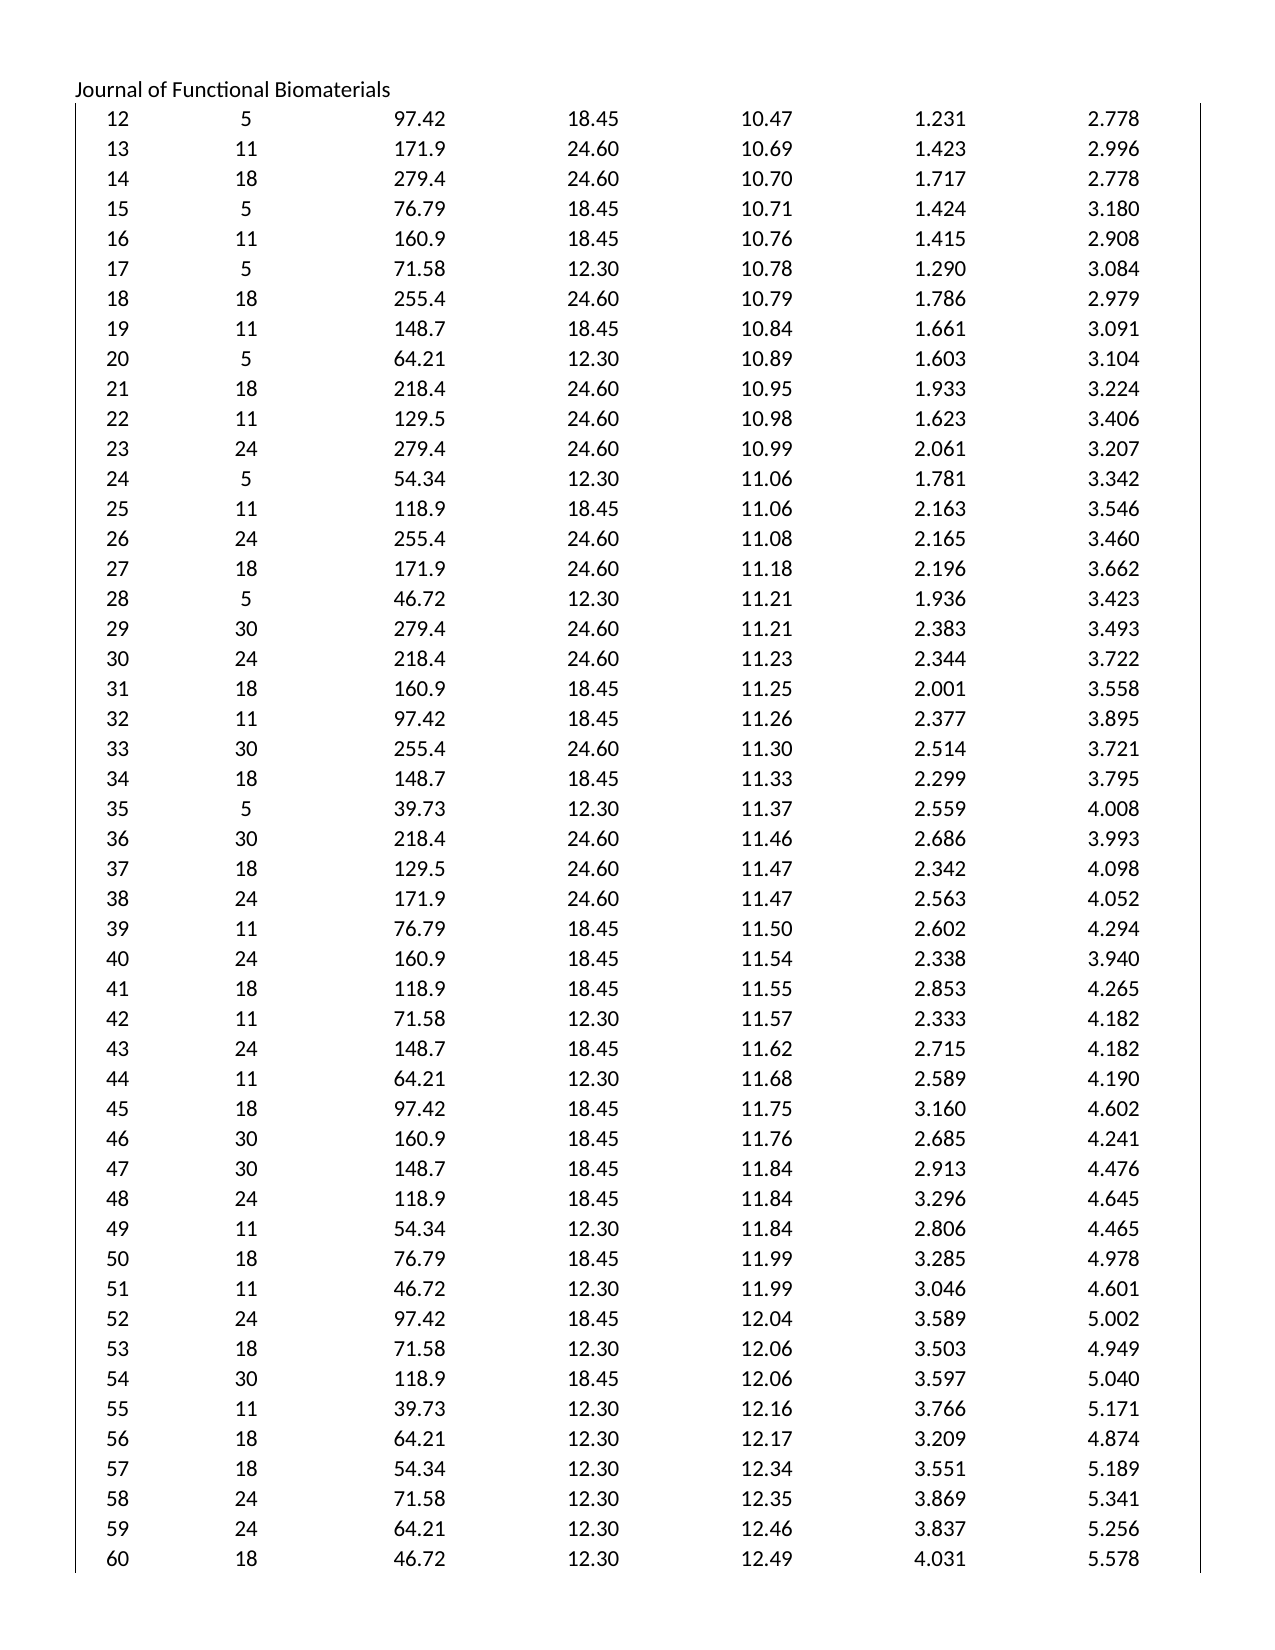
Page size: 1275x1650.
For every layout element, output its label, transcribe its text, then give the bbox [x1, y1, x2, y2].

table_cell 2.913 [853, 1153, 1027, 1183]
table_cell 11 [159, 313, 333, 343]
table_cell 11.75 [680, 1093, 853, 1123]
table_cell 18.45 [506, 1093, 680, 1123]
table_cell 2.165 [853, 523, 1027, 553]
table_cell 24.60 [506, 823, 680, 853]
table_cell 24 [159, 1303, 333, 1333]
table_cell 12.06 [680, 1333, 853, 1363]
table_cell 18 [159, 163, 333, 193]
table_cell 1.290 [853, 253, 1027, 283]
table_cell 3.406 [1027, 403, 1200, 433]
table_cell 24 [159, 523, 333, 553]
table_cell 18.45 [506, 103, 680, 133]
table_cell 12.16 [680, 1393, 853, 1423]
table_cell 12.30 [506, 1213, 680, 1243]
table_cell 5.040 [1027, 1363, 1200, 1393]
table_cell 11.62 [680, 1033, 853, 1063]
table_cell 3.558 [1027, 673, 1200, 703]
table_cell 11 [159, 133, 333, 163]
table_cell 18 [159, 1093, 333, 1123]
table_cell 60 [76, 1543, 159, 1573]
table_cell 30 [76, 643, 159, 673]
table_cell 2.344 [853, 643, 1027, 673]
table_cell 71.58 [333, 253, 506, 283]
table_cell 12.30 [506, 1543, 680, 1573]
table_cell 12.17 [680, 1423, 853, 1453]
table_cell 4.874 [1027, 1423, 1200, 1453]
table_cell 30 [159, 1363, 333, 1393]
table_cell 12.30 [506, 1393, 680, 1423]
table_cell 3.423 [1027, 583, 1200, 613]
table_cell 5.189 [1027, 1453, 1200, 1483]
table_cell 20 [76, 343, 159, 373]
table_cell 26 [76, 523, 159, 553]
table_cell 3.795 [1027, 763, 1200, 793]
table_cell 12.30 [506, 793, 680, 823]
table_cell 11.99 [680, 1273, 853, 1303]
table_cell 27 [76, 553, 159, 583]
table_cell 3.993 [1027, 823, 1200, 853]
table_cell 18 [159, 973, 333, 1003]
table_cell 2.589 [853, 1063, 1027, 1093]
table_cell 2.061 [853, 433, 1027, 463]
table_cell 5 [159, 103, 333, 133]
table_cell 3.503 [853, 1333, 1027, 1363]
table_cell 18.45 [506, 1303, 680, 1333]
table_cell 18.45 [506, 493, 680, 523]
table_cell 56 [76, 1423, 159, 1453]
table_cell 11.68 [680, 1063, 853, 1093]
table_cell 11.37 [680, 793, 853, 823]
table_cell 3.721 [1027, 733, 1200, 763]
table_cell 2.383 [853, 613, 1027, 643]
table_cell 38 [76, 883, 159, 913]
table_cell 42 [76, 1003, 159, 1033]
table_cell 16 [76, 223, 159, 253]
table_cell 24.60 [506, 373, 680, 403]
table_cell 129.5 [333, 853, 506, 883]
table_cell 11.46 [680, 823, 853, 853]
table_cell 52 [76, 1303, 159, 1333]
table_cell 2.333 [853, 1003, 1027, 1033]
table_cell 129.5 [333, 403, 506, 433]
table_cell 18.45 [506, 673, 680, 703]
table_cell 37 [76, 853, 159, 883]
table_cell 2.979 [1027, 283, 1200, 313]
table_cell 4.978 [1027, 1243, 1200, 1273]
table_cell 11.84 [680, 1213, 853, 1243]
table_cell 3.662 [1027, 553, 1200, 583]
table_cell 58 [76, 1483, 159, 1513]
table_cell 51 [76, 1273, 159, 1303]
table_cell 12.30 [506, 1333, 680, 1363]
table_cell 30 [159, 823, 333, 853]
table_cell 4.476 [1027, 1153, 1200, 1183]
table_cell 2.686 [853, 823, 1027, 853]
table_cell 12.49 [680, 1543, 853, 1573]
table_cell 76.79 [333, 1243, 506, 1273]
table_cell 10.69 [680, 133, 853, 163]
table_cell 5.256 [1027, 1513, 1200, 1543]
table_cell 2.163 [853, 493, 1027, 523]
table_cell 18.45 [506, 763, 680, 793]
table_cell 10.71 [680, 193, 853, 223]
table_cell 46.72 [333, 1273, 506, 1303]
table_cell 3.180 [1027, 193, 1200, 223]
table_cell 39.73 [333, 793, 506, 823]
table_cell 18 [159, 673, 333, 703]
table_cell 33 [76, 733, 159, 763]
table_cell 11 [159, 1003, 333, 1033]
table_cell 1.415 [853, 223, 1027, 253]
table_cell 24 [159, 643, 333, 673]
table_cell 97.42 [333, 1303, 506, 1333]
table_cell 28 [76, 583, 159, 613]
table_cell 12.30 [506, 1063, 680, 1093]
table_cell 3.551 [853, 1453, 1027, 1483]
table_cell 5.171 [1027, 1393, 1200, 1423]
table_cell 13 [76, 133, 159, 163]
table_cell 10.70 [680, 163, 853, 193]
table_cell 31 [76, 673, 159, 703]
table_cell 3.869 [853, 1483, 1027, 1513]
table_cell 2.778 [1027, 163, 1200, 193]
table_cell 12.30 [506, 1513, 680, 1543]
table_cell 46.72 [333, 583, 506, 613]
table_cell 23 [76, 433, 159, 463]
table_cell 21 [76, 373, 159, 403]
table_cell 3.104 [1027, 343, 1200, 373]
table_cell 41 [76, 973, 159, 1003]
table_cell 45 [76, 1093, 159, 1123]
table_cell 11.06 [680, 463, 853, 493]
table_cell 29 [76, 613, 159, 643]
table_cell 12.06 [680, 1363, 853, 1393]
table_cell 44 [76, 1063, 159, 1093]
table_cell 11.33 [680, 763, 853, 793]
table_cell 2.299 [853, 763, 1027, 793]
table_cell 12 [76, 103, 159, 133]
table_cell 11.84 [680, 1153, 853, 1183]
table_cell 11.26 [680, 703, 853, 733]
table_cell 10.98 [680, 403, 853, 433]
table_cell 11.50 [680, 913, 853, 943]
table_cell 12.30 [506, 1423, 680, 1453]
table_cell 2.338 [853, 943, 1027, 973]
table_cell 46.72 [333, 1543, 506, 1573]
table_cell 30 [159, 1123, 333, 1153]
table_cell 3.209 [853, 1423, 1027, 1453]
table_cell 24.60 [506, 433, 680, 463]
table_cell 4.265 [1027, 973, 1200, 1003]
table_cell 255.4 [333, 283, 506, 313]
table_cell 4.052 [1027, 883, 1200, 913]
table_cell 18.45 [506, 943, 680, 973]
table_cell 11.99 [680, 1243, 853, 1273]
table_cell 34 [76, 763, 159, 793]
table_cell 11.21 [680, 583, 853, 613]
table_cell 54 [76, 1363, 159, 1393]
table_cell 18.45 [506, 1183, 680, 1213]
table_cell 12.30 [506, 583, 680, 613]
table_cell 59 [76, 1513, 159, 1543]
table_cell 18 [159, 853, 333, 883]
table_cell 53 [76, 1333, 159, 1363]
table_cell 24 [159, 943, 333, 973]
table_cell 54.34 [333, 1453, 506, 1483]
table_cell 76.79 [333, 913, 506, 943]
table_cell 2.778 [1027, 103, 1200, 133]
table_cell 5 [159, 253, 333, 283]
table_cell 18 [159, 1243, 333, 1273]
table_cell 12.46 [680, 1513, 853, 1543]
table_cell 3.207 [1027, 433, 1200, 463]
table_cell 3.296 [853, 1183, 1027, 1213]
table_cell 11.21 [680, 613, 853, 643]
table_cell 24.60 [506, 883, 680, 913]
table_cell 4.645 [1027, 1183, 1200, 1213]
table_cell 97.42 [333, 1093, 506, 1123]
table_cell 11 [159, 703, 333, 733]
table_cell 18.45 [506, 1033, 680, 1063]
table_cell 3.722 [1027, 643, 1200, 673]
table_cell 24 [159, 1033, 333, 1063]
table_cell 12.30 [506, 253, 680, 283]
table_cell 2.001 [853, 673, 1027, 703]
table_cell 1.717 [853, 163, 1027, 193]
table_cell 50 [76, 1243, 159, 1273]
table_cell 39.73 [333, 1393, 506, 1423]
table_cell 18.45 [506, 1363, 680, 1393]
table_cell 11.30 [680, 733, 853, 763]
table_cell 3.493 [1027, 613, 1200, 643]
table_cell 1.933 [853, 373, 1027, 403]
table_cell 3.091 [1027, 313, 1200, 343]
table_cell 36 [76, 823, 159, 853]
table_cell 18.45 [506, 973, 680, 1003]
table_cell 14 [76, 163, 159, 193]
table_cell 10.78 [680, 253, 853, 283]
table_cell 12.30 [506, 343, 680, 373]
table_cell 24.60 [506, 643, 680, 673]
table_cell 40 [76, 943, 159, 973]
table_cell 11.76 [680, 1123, 853, 1153]
table_cell 2.806 [853, 1213, 1027, 1243]
table_cell 279.4 [333, 163, 506, 193]
table_cell 19 [76, 313, 159, 343]
table_cell 11.57 [680, 1003, 853, 1033]
table_cell 11.54 [680, 943, 853, 973]
table_cell 24 [159, 883, 333, 913]
table_cell 46 [76, 1123, 159, 1153]
table_cell 148.7 [333, 763, 506, 793]
table_cell 18.45 [506, 913, 680, 943]
table_cell 24.60 [506, 553, 680, 583]
table_cell 171.9 [333, 883, 506, 913]
table_cell 17 [76, 253, 159, 283]
table_cell 24 [159, 1513, 333, 1543]
table_cell 18.45 [506, 1123, 680, 1153]
table_cell 3.940 [1027, 943, 1200, 973]
table_cell 76.79 [333, 193, 506, 223]
table_cell 24 [159, 433, 333, 463]
table_cell 279.4 [333, 613, 506, 643]
table_cell 30 [159, 1153, 333, 1183]
table_cell 160.9 [333, 1123, 506, 1153]
table_cell 3.895 [1027, 703, 1200, 733]
table_cell 160.9 [333, 943, 506, 973]
table_cell 4.182 [1027, 1003, 1200, 1033]
table_cell 1.623 [853, 403, 1027, 433]
table_cell 11 [159, 1273, 333, 1303]
table_cell 171.9 [333, 133, 506, 163]
table_cell 64.21 [333, 343, 506, 373]
table_cell 18 [159, 373, 333, 403]
table_cell 18 [159, 1423, 333, 1453]
table_cell 18 [159, 1333, 333, 1363]
table_cell 1.424 [853, 193, 1027, 223]
table_cell 3.160 [853, 1093, 1027, 1123]
table_cell 1.231 [853, 103, 1027, 133]
table_cell 43 [76, 1033, 159, 1063]
table_cell 12.30 [506, 463, 680, 493]
table_cell 11.84 [680, 1183, 853, 1213]
table_cell 3.285 [853, 1243, 1027, 1273]
table_cell 5 [159, 193, 333, 223]
table_cell 5 [159, 793, 333, 823]
table_cell 24.60 [506, 733, 680, 763]
table_cell 3.224 [1027, 373, 1200, 403]
table_cell 18 [159, 1453, 333, 1483]
table_cell 64.21 [333, 1513, 506, 1543]
table_cell 4.294 [1027, 913, 1200, 943]
table_cell 10.79 [680, 283, 853, 313]
table_cell 64.21 [333, 1063, 506, 1093]
table_cell 12.04 [680, 1303, 853, 1333]
table_cell 118.9 [333, 493, 506, 523]
table_cell 24.60 [506, 853, 680, 883]
table_cell 10.76 [680, 223, 853, 253]
table_cell 48 [76, 1183, 159, 1213]
table_cell 4.465 [1027, 1213, 1200, 1243]
table_cell 2.514 [853, 733, 1027, 763]
table_cell 3.046 [853, 1273, 1027, 1303]
table_cell 12.35 [680, 1483, 853, 1513]
table_cell 1.603 [853, 343, 1027, 373]
table_cell 10.84 [680, 313, 853, 343]
table_cell 4.190 [1027, 1063, 1200, 1093]
table_cell 4.241 [1027, 1123, 1200, 1153]
table_cell 24 [159, 1483, 333, 1513]
table_cell 24.60 [506, 283, 680, 313]
table_cell 18.45 [506, 703, 680, 733]
table_cell 10.89 [680, 343, 853, 373]
table_cell 11.25 [680, 673, 853, 703]
table_cell 148.7 [333, 1153, 506, 1183]
table_cell 35 [76, 793, 159, 823]
table_cell 15 [76, 193, 159, 223]
table_cell 64.21 [333, 1423, 506, 1453]
table_cell 24.60 [506, 133, 680, 163]
table_cell 55 [76, 1393, 159, 1423]
table_cell 18 [76, 283, 159, 313]
table_cell 11 [159, 913, 333, 943]
table_cell 11.18 [680, 553, 853, 583]
table_cell 11 [159, 223, 333, 253]
table_cell 18.45 [506, 1243, 680, 1273]
table_cell 22 [76, 403, 159, 433]
table_cell 218.4 [333, 373, 506, 403]
table_cell 12.30 [506, 1003, 680, 1033]
table_cell 3.766 [853, 1393, 1027, 1423]
table_cell 2.342 [853, 853, 1027, 883]
table_cell 1.936 [853, 583, 1027, 613]
table_cell 18 [159, 283, 333, 313]
table_cell 11.47 [680, 853, 853, 883]
table_cell 12.30 [506, 1483, 680, 1513]
table_cell 5.002 [1027, 1303, 1200, 1333]
table_cell 1.661 [853, 313, 1027, 343]
table_cell 5 [159, 343, 333, 373]
table_cell 24.60 [506, 163, 680, 193]
table_cell 24.60 [506, 613, 680, 643]
table_cell 1.781 [853, 463, 1027, 493]
table_cell 39 [76, 913, 159, 943]
table_cell 71.58 [333, 1333, 506, 1363]
table_cell 97.42 [333, 103, 506, 133]
table_cell 54.34 [333, 463, 506, 493]
table_cell 218.4 [333, 823, 506, 853]
table_cell 10.95 [680, 373, 853, 403]
table_cell 4.949 [1027, 1333, 1200, 1363]
table_cell 11.55 [680, 973, 853, 1003]
table_cell 10.99 [680, 433, 853, 463]
table_cell 118.9 [333, 973, 506, 1003]
table_cell 47 [76, 1153, 159, 1183]
table_cell 255.4 [333, 733, 506, 763]
table_cell 18.45 [506, 1153, 680, 1183]
table_cell 57 [76, 1453, 159, 1483]
table_cell 30 [159, 733, 333, 763]
table_cell 3.084 [1027, 253, 1200, 283]
table_cell 11 [159, 403, 333, 433]
table_cell 4.601 [1027, 1273, 1200, 1303]
table_cell 5 [159, 583, 333, 613]
table_cell 4.182 [1027, 1033, 1200, 1063]
table_cell 11.47 [680, 883, 853, 913]
table_cell 1.423 [853, 133, 1027, 163]
table_cell 71.58 [333, 1003, 506, 1033]
table_cell 218.4 [333, 643, 506, 673]
table_cell 4.031 [853, 1543, 1027, 1573]
table_cell 3.546 [1027, 493, 1200, 523]
table_cell 279.4 [333, 433, 506, 463]
table_cell 2.377 [853, 703, 1027, 733]
table_cell 171.9 [333, 553, 506, 583]
table_cell 71.58 [333, 1483, 506, 1513]
table_cell 11 [159, 1393, 333, 1423]
table_cell 24.60 [506, 403, 680, 433]
table_cell 11.06 [680, 493, 853, 523]
table_cell 118.9 [333, 1183, 506, 1213]
table_cell 2.196 [853, 553, 1027, 583]
table_cell 5.578 [1027, 1543, 1200, 1573]
table_cell 49 [76, 1213, 159, 1243]
table_cell 18 [159, 763, 333, 793]
table_cell 12.34 [680, 1453, 853, 1483]
table_cell 32 [76, 703, 159, 733]
table_cell 3.837 [853, 1513, 1027, 1543]
table_cell 3.460 [1027, 523, 1200, 553]
table_cell 3.589 [853, 1303, 1027, 1333]
table_cell 11 [159, 1063, 333, 1093]
table_cell 3.342 [1027, 463, 1200, 493]
table_cell 4.602 [1027, 1093, 1200, 1123]
table_cell 11 [159, 493, 333, 523]
table_cell 1.786 [853, 283, 1027, 313]
table_cell 24 [159, 1183, 333, 1213]
table_cell 3.597 [853, 1363, 1027, 1393]
table_cell 12.30 [506, 1453, 680, 1483]
table_cell 18 [159, 1543, 333, 1573]
table_cell 11 [159, 1213, 333, 1243]
table_cell 25 [76, 493, 159, 523]
table_cell 2.996 [1027, 133, 1200, 163]
table_cell 18.45 [506, 223, 680, 253]
table_cell 2.685 [853, 1123, 1027, 1153]
table_cell 11.23 [680, 643, 853, 673]
table_cell 118.9 [333, 1363, 506, 1393]
table_cell 30 [159, 613, 333, 643]
table_cell 148.7 [333, 313, 506, 343]
table_cell 24.60 [506, 523, 680, 553]
table_cell 97.42 [333, 703, 506, 733]
table_cell 160.9 [333, 223, 506, 253]
table_cell 11.08 [680, 523, 853, 553]
table_cell 54.34 [333, 1213, 506, 1243]
table_cell 18.45 [506, 313, 680, 343]
table_cell 2.853 [853, 973, 1027, 1003]
table_cell 4.008 [1027, 793, 1200, 823]
table_cell 10.47 [680, 103, 853, 133]
table_cell 12.30 [506, 1273, 680, 1303]
table_cell 18 [159, 553, 333, 583]
table_cell 24 [76, 463, 159, 493]
table_cell 2.563 [853, 883, 1027, 913]
table_cell 2.715 [853, 1033, 1027, 1063]
table_cell 5 [159, 463, 333, 493]
table_cell 2.908 [1027, 223, 1200, 253]
table_cell 160.9 [333, 673, 506, 703]
table_cell 4.098 [1027, 853, 1200, 883]
table_cell 2.602 [853, 913, 1027, 943]
table_cell 5.341 [1027, 1483, 1200, 1513]
table_cell 148.7 [333, 1033, 506, 1063]
table_cell 18.45 [506, 193, 680, 223]
table_cell 2.559 [853, 793, 1027, 823]
table_cell 255.4 [333, 523, 506, 553]
